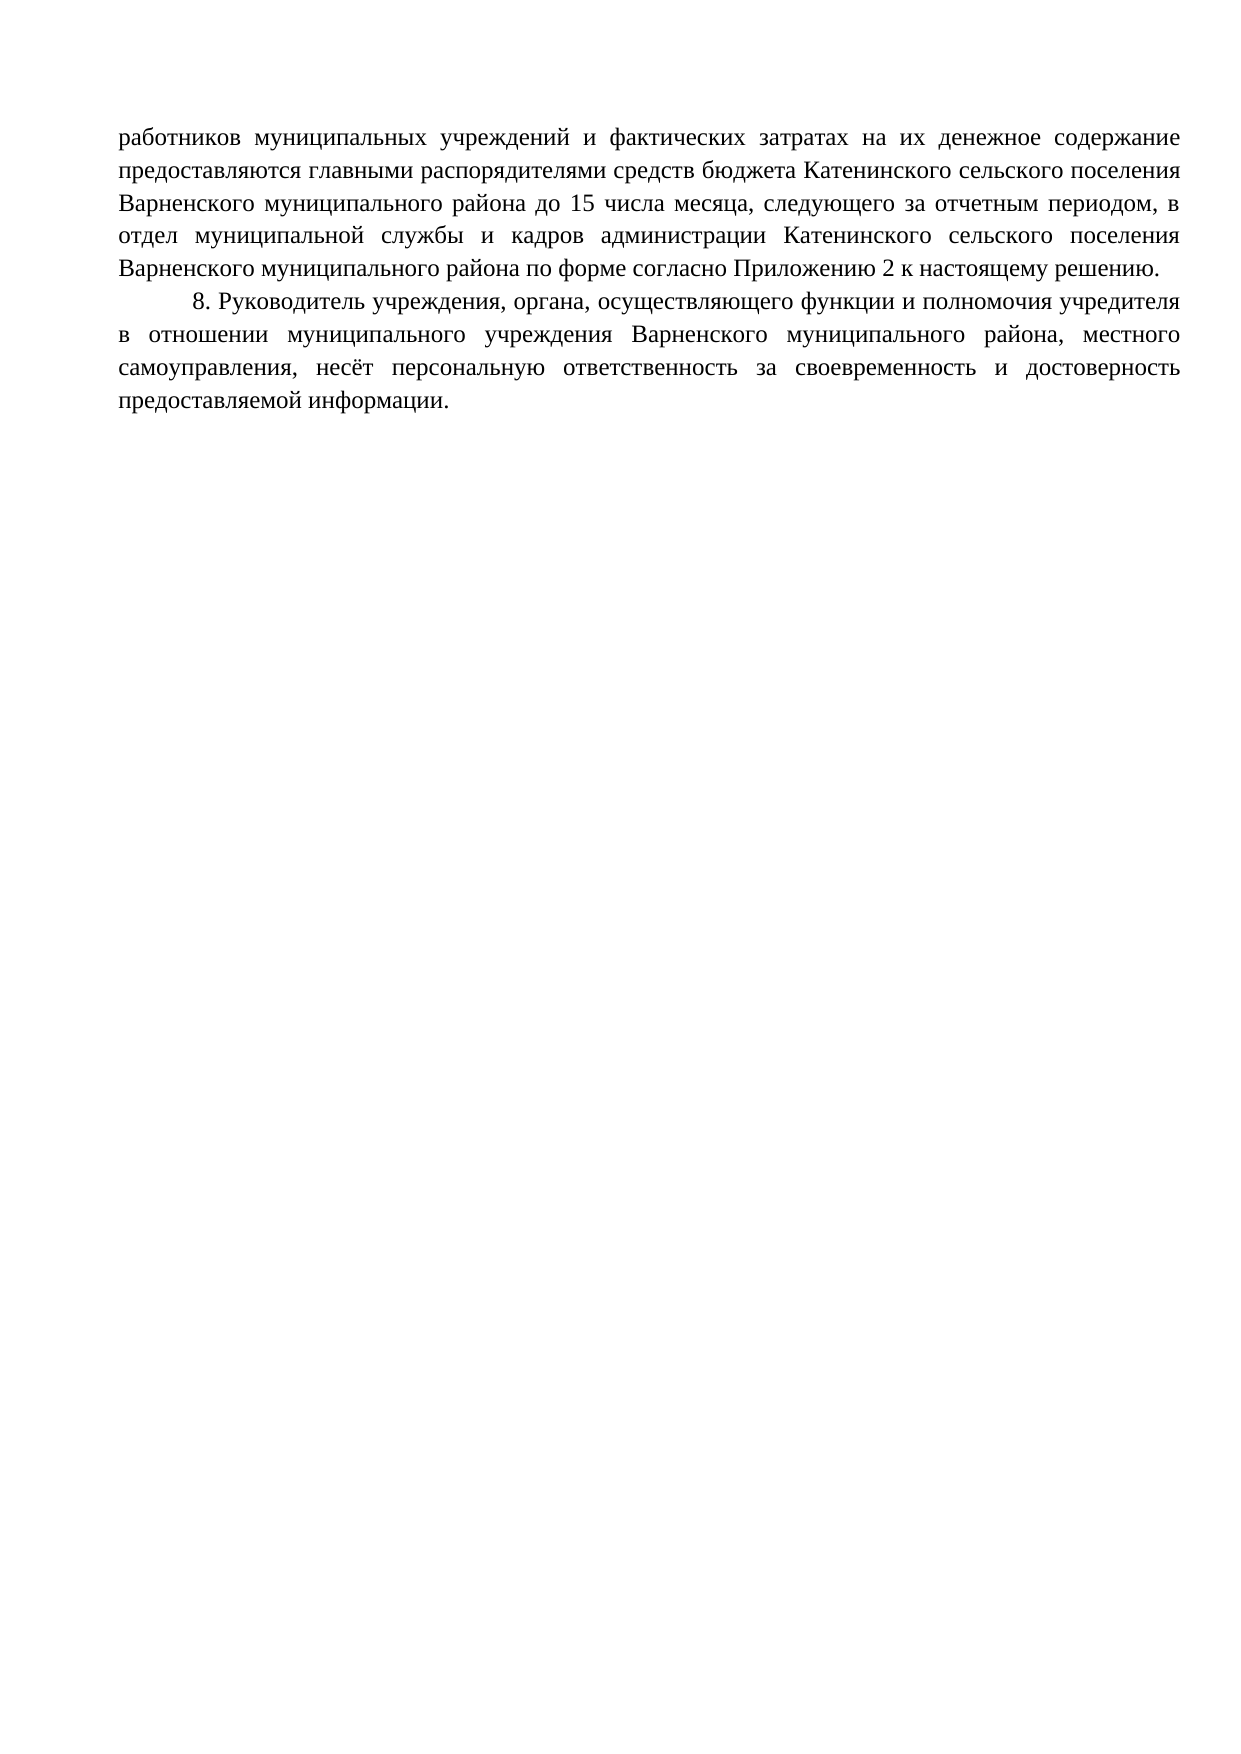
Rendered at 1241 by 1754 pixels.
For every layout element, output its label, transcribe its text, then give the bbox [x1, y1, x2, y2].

text 8. Руководитель учреждения, органа, осуществляющего функции и полномочия учредителя в отношении муниципального учреждения Варненского муниципального района, местного самоуправления, несёт персональную ответственность за своевременность и достоверность предоставляемой информации. [118, 282, 1181, 413]
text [118, 118, 1181, 282]
